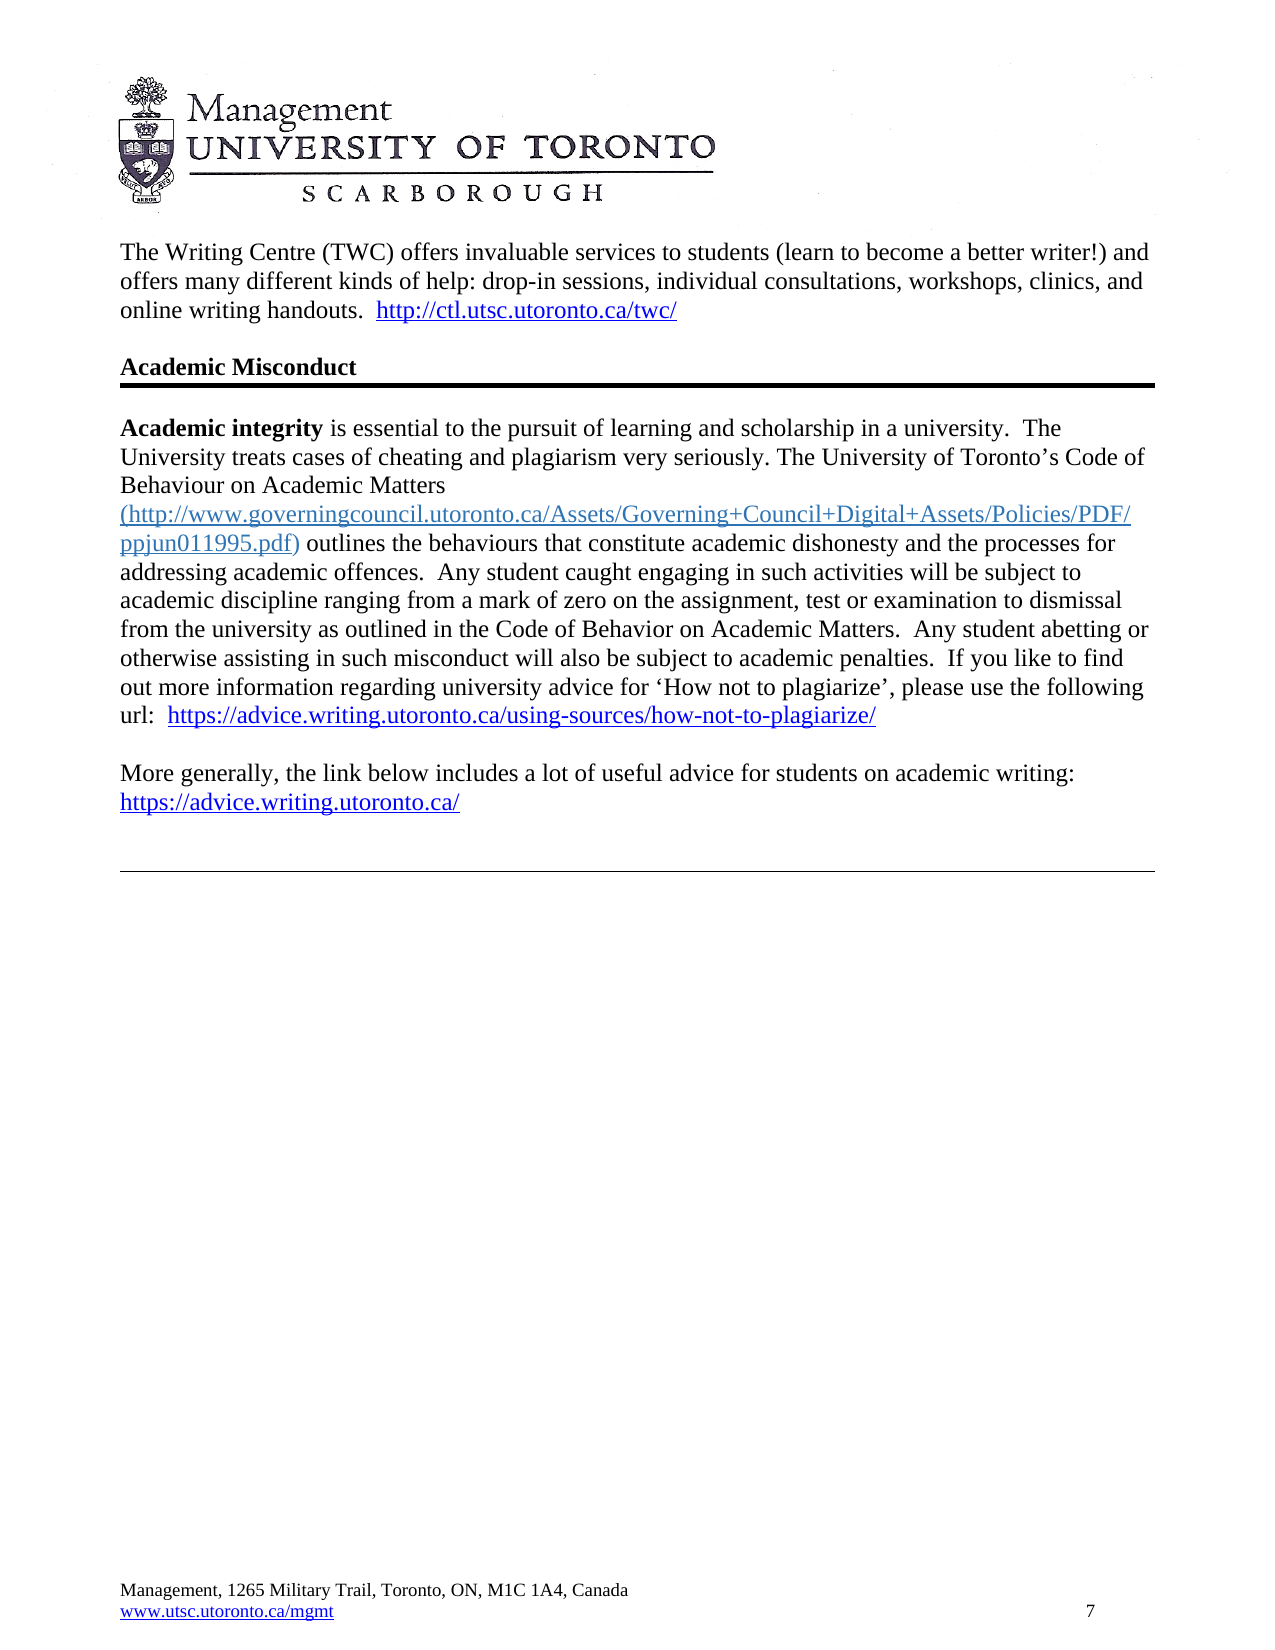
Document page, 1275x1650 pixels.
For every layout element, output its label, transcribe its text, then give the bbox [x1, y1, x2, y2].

text The Writing Centre (TWC) offers invaluable services to students (learn to become a better writer!) and offers many different kinds of help: drop-in sessions, individual consultations, workshops, clinics, and online writing handouts. http://ctl.utsc.utoronto.ca/twc/ [120, 238, 1155, 324]
text https://advice.writing.utoronto.ca/ [120, 787, 1155, 816]
text Academic Misconduct [120, 352, 1155, 383]
text More generally, the link below includes a lot of useful advice for students on academic writing: [120, 758, 1155, 787]
text Academic integrity is essential to the pursuit of learning and scholarship in a university. The University treats cases of cheating and plagiarism very seriously. The University of Toronto’s Code of Behaviour on Academic Matters (http://www.governingcouncil.utoronto.ca/Assets/Governing+Council+Digital+Assets/Policies/PDF/ppjun011995.pdf) outlines the behaviours that constitute academic dishonesty and the processes for addressing academic offences. Any student caught engaging in such activities will be subject to academic discipline ranging from a mark of zero on the assignment, test or examination to dismissal from the university as outlined in the Code of Behavior on Academic Matters. Any student abetting or otherwise assisting in such misconduct will also be subject to academic penalties. If you like to find out more information regarding university advice for ‘How not to plagiarize’, please use the following url: https://advice.writing.utoronto.ca/using-sources/how-not-to-plagiarize/ [120, 413, 1155, 729]
picture [45, 60, 1233, 238]
